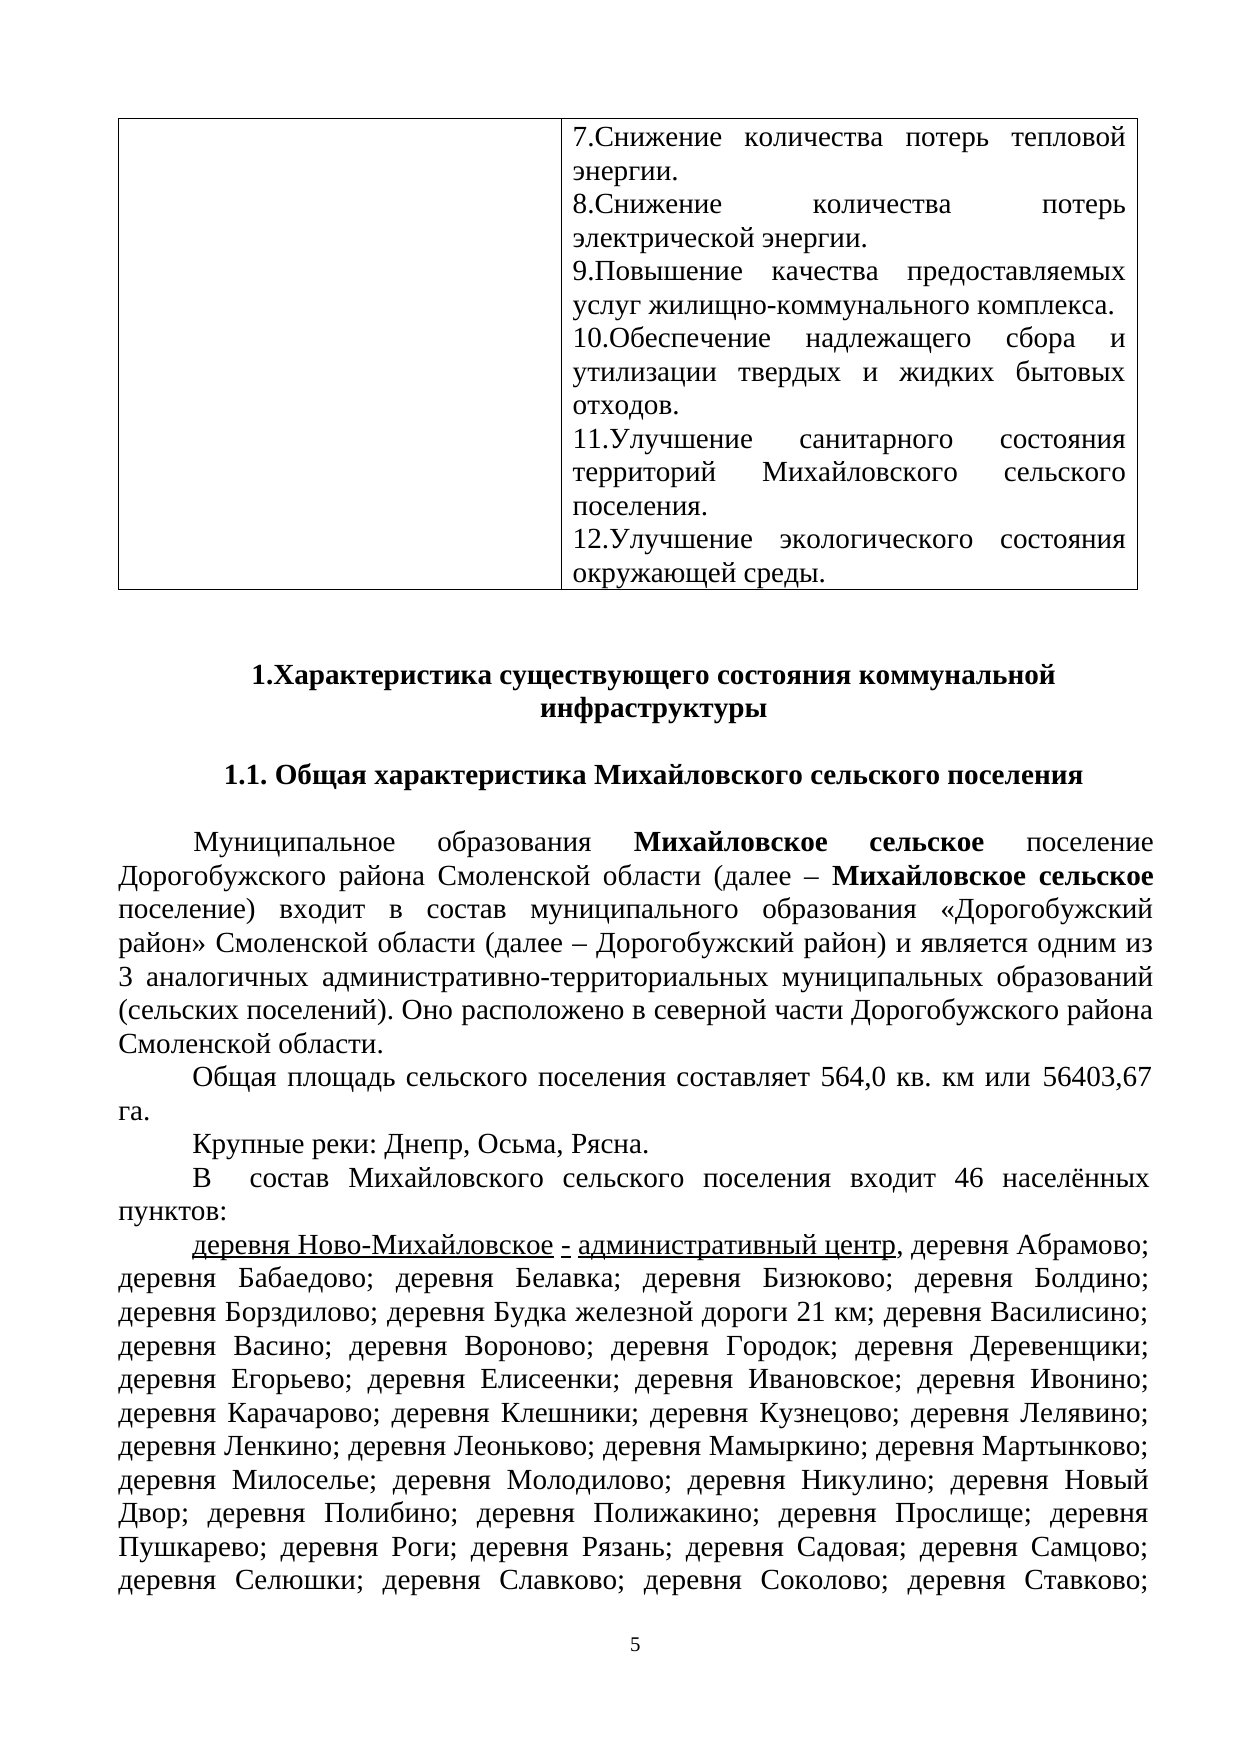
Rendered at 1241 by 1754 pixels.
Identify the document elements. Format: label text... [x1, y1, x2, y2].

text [118, 1227, 1149, 1596]
text Общая площадь сельского поселения составляет 564,0 кв. км или 56403,67 га. [118, 1059, 1152, 1126]
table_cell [562, 119, 1137, 589]
text 1.Характеристика существующего состояния коммунальной инфраструктуры [156, 657, 1152, 724]
text Муниципальное образования Михайловское сельское поселение Дорогобужского района Смоленской области (далее – Михайловское сельское поселение) входит в состав муниципального образования «Дорогобужский район» Смоленской области (далее – Дорогобужский район) и является одним из 3 аналогичных административно-территориальных муниципальных образований (сельских поселений). Оно расположено в северной части Дорогобужского района Смоленской области. [118, 824, 1154, 1059]
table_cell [119, 119, 561, 589]
text 1.1. Общая характеристика Михайловского сельского поселения [156, 757, 1152, 791]
text Крупные реки: Днепр, Осьма, Рясна. [118, 1126, 1152, 1160]
list состав Михайловского сельского поселения входит 46 населённых пунктов: [118, 1160, 1152, 1227]
